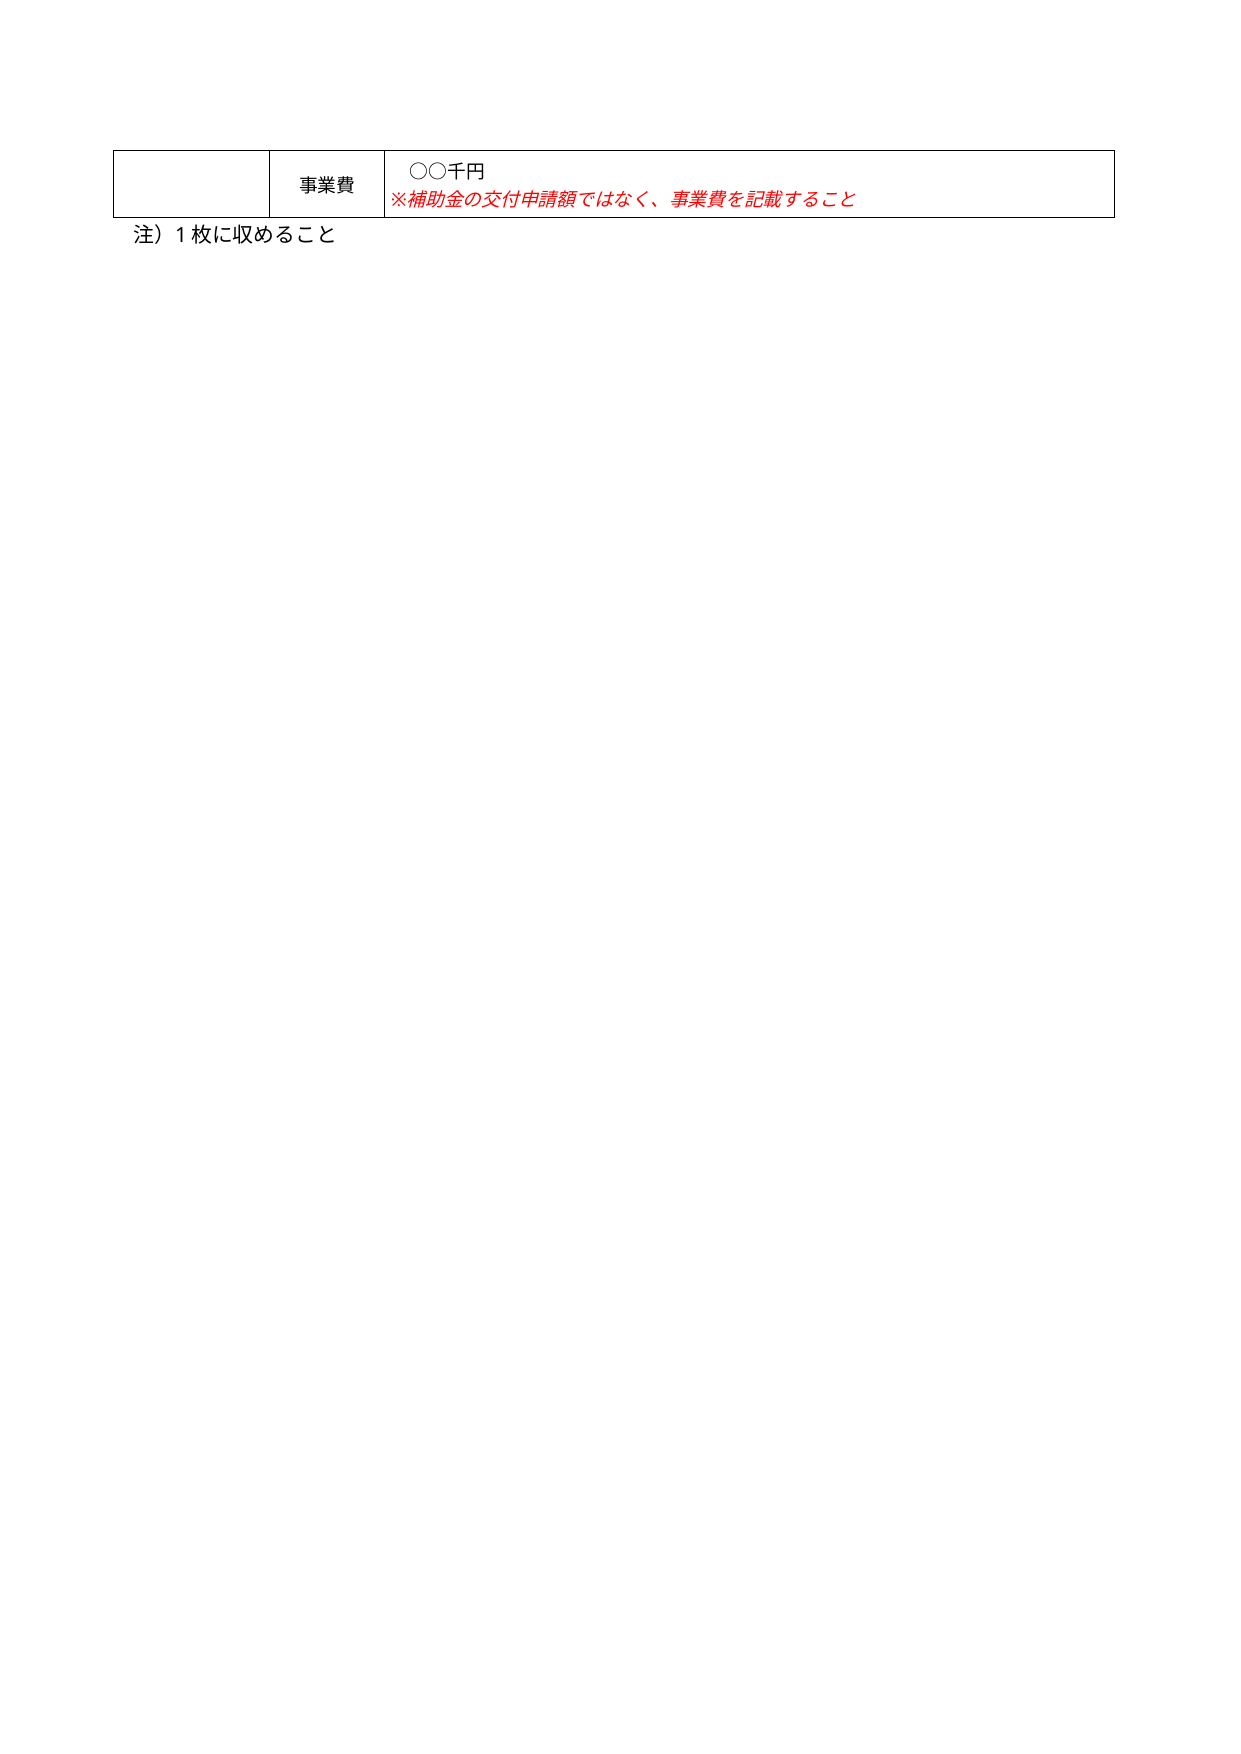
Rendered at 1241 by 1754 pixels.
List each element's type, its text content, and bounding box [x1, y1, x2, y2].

table_cell ○○千円 ※補助金の交付申請額ではなく、事業費を記載すること [385, 151, 1114, 217]
text 注）1枚に収めること [112, 218, 1128, 249]
table_cell 事業費 [270, 151, 384, 217]
